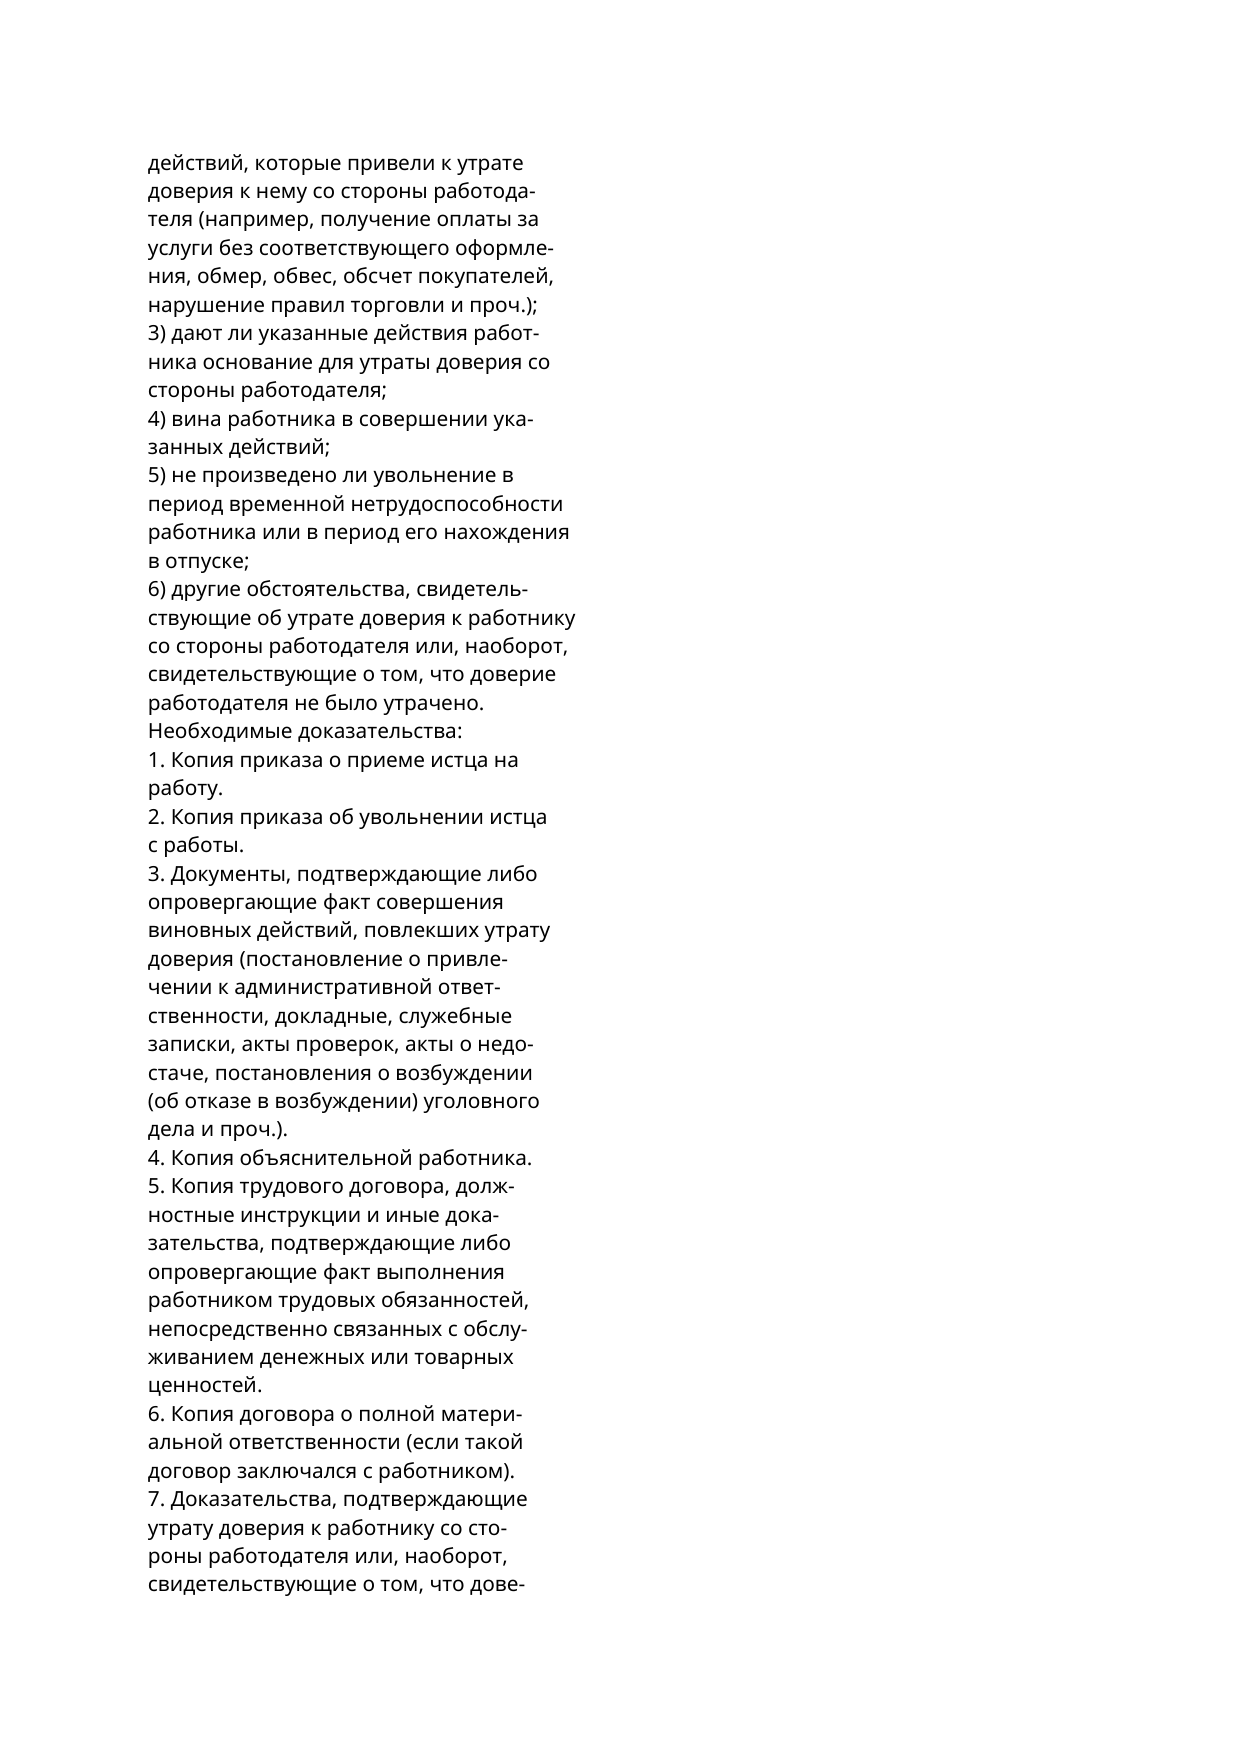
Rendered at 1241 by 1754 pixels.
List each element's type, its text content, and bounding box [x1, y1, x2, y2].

text 3) дают ли указанные действия работ- [148, 318, 1152, 347]
text услуги без соответствующего оформле- [148, 233, 1152, 261]
text ния, обмер, обвес, обсчет покупателей, [148, 261, 1152, 290]
text утрату доверия к работнику со сто- [148, 1513, 1152, 1541]
text 2. Копия приказа об увольнении истца [148, 802, 1152, 830]
text 6. Копия договора о полной матери- [148, 1399, 1152, 1427]
text дела и проч.). [148, 1114, 1152, 1143]
text договор заключался с работником). [148, 1456, 1152, 1484]
text стороны работодателя; [148, 375, 1152, 404]
text с работы. [148, 830, 1152, 859]
text Необходимые доказательства: [148, 716, 1152, 745]
text занных действий; [148, 432, 1152, 461]
text 3. Документы, подтверждающие либо [148, 859, 1152, 887]
text ника основание для утраты доверия со [148, 347, 1152, 375]
text ственности, докладные, служебные [148, 1001, 1152, 1029]
text 4) вина работника в совершении ука- [148, 404, 1152, 432]
text записки, акты проверок, акты о недо- [148, 1029, 1152, 1058]
text 5. Копия трудового договора, долж- [148, 1171, 1152, 1200]
text 7. Доказательства, подтверждающие [148, 1484, 1152, 1513]
text непосредственно связанных с обслу- [148, 1314, 1152, 1342]
text опровергающие факт выполнения [148, 1257, 1152, 1285]
text свидетельствующие о том, что дове- [148, 1569, 1152, 1598]
text чении к административной ответ- [148, 972, 1152, 1001]
text в отпуске; [148, 546, 1152, 574]
text свидетельствующие о том, что доверие [148, 659, 1152, 688]
text зательства, подтверждающие либо [148, 1228, 1152, 1257]
text альной ответственности (если такой [148, 1427, 1152, 1456]
text работника или в период его нахождения [148, 517, 1152, 546]
text виновных действий, повлекших утрату [148, 916, 1152, 944]
text доверия к нему со стороны работода- [148, 176, 1152, 204]
text 5) не произведено ли увольнение в [148, 461, 1152, 489]
text стаче, постановления о возбуждении [148, 1058, 1152, 1086]
text роны работодателя или, наоборот, [148, 1541, 1152, 1569]
text ствующие об утрате доверия к работнику [148, 603, 1152, 631]
text ностные инструкции и иные дока- [148, 1200, 1152, 1228]
text работу. [148, 773, 1152, 802]
text работником трудовых обязанностей, [148, 1285, 1152, 1314]
text 4. Копия объяснительной работника. [148, 1143, 1152, 1171]
text доверия (постановление о привле- [148, 944, 1152, 972]
text нарушение правил торговли и проч.); [148, 290, 1152, 318]
text 1. Копия приказа о приеме истца на [148, 745, 1152, 773]
text ценностей. [148, 1371, 1152, 1399]
text действий, которые привели к утрате [148, 148, 1152, 176]
text период временной нетрудоспособности [148, 489, 1152, 517]
text 6) другие обстоятельства, свидетель- [148, 574, 1152, 603]
text живанием денежных или товарных [148, 1342, 1152, 1371]
text опровергающие факт совершения [148, 887, 1152, 916]
text теля (например, получение оплаты за [148, 204, 1152, 233]
text (об отказе в возбуждении) уголовного [148, 1086, 1152, 1114]
text работодателя не было утрачено. [148, 688, 1152, 716]
text со стороны работодателя или, наоборот, [148, 631, 1152, 659]
